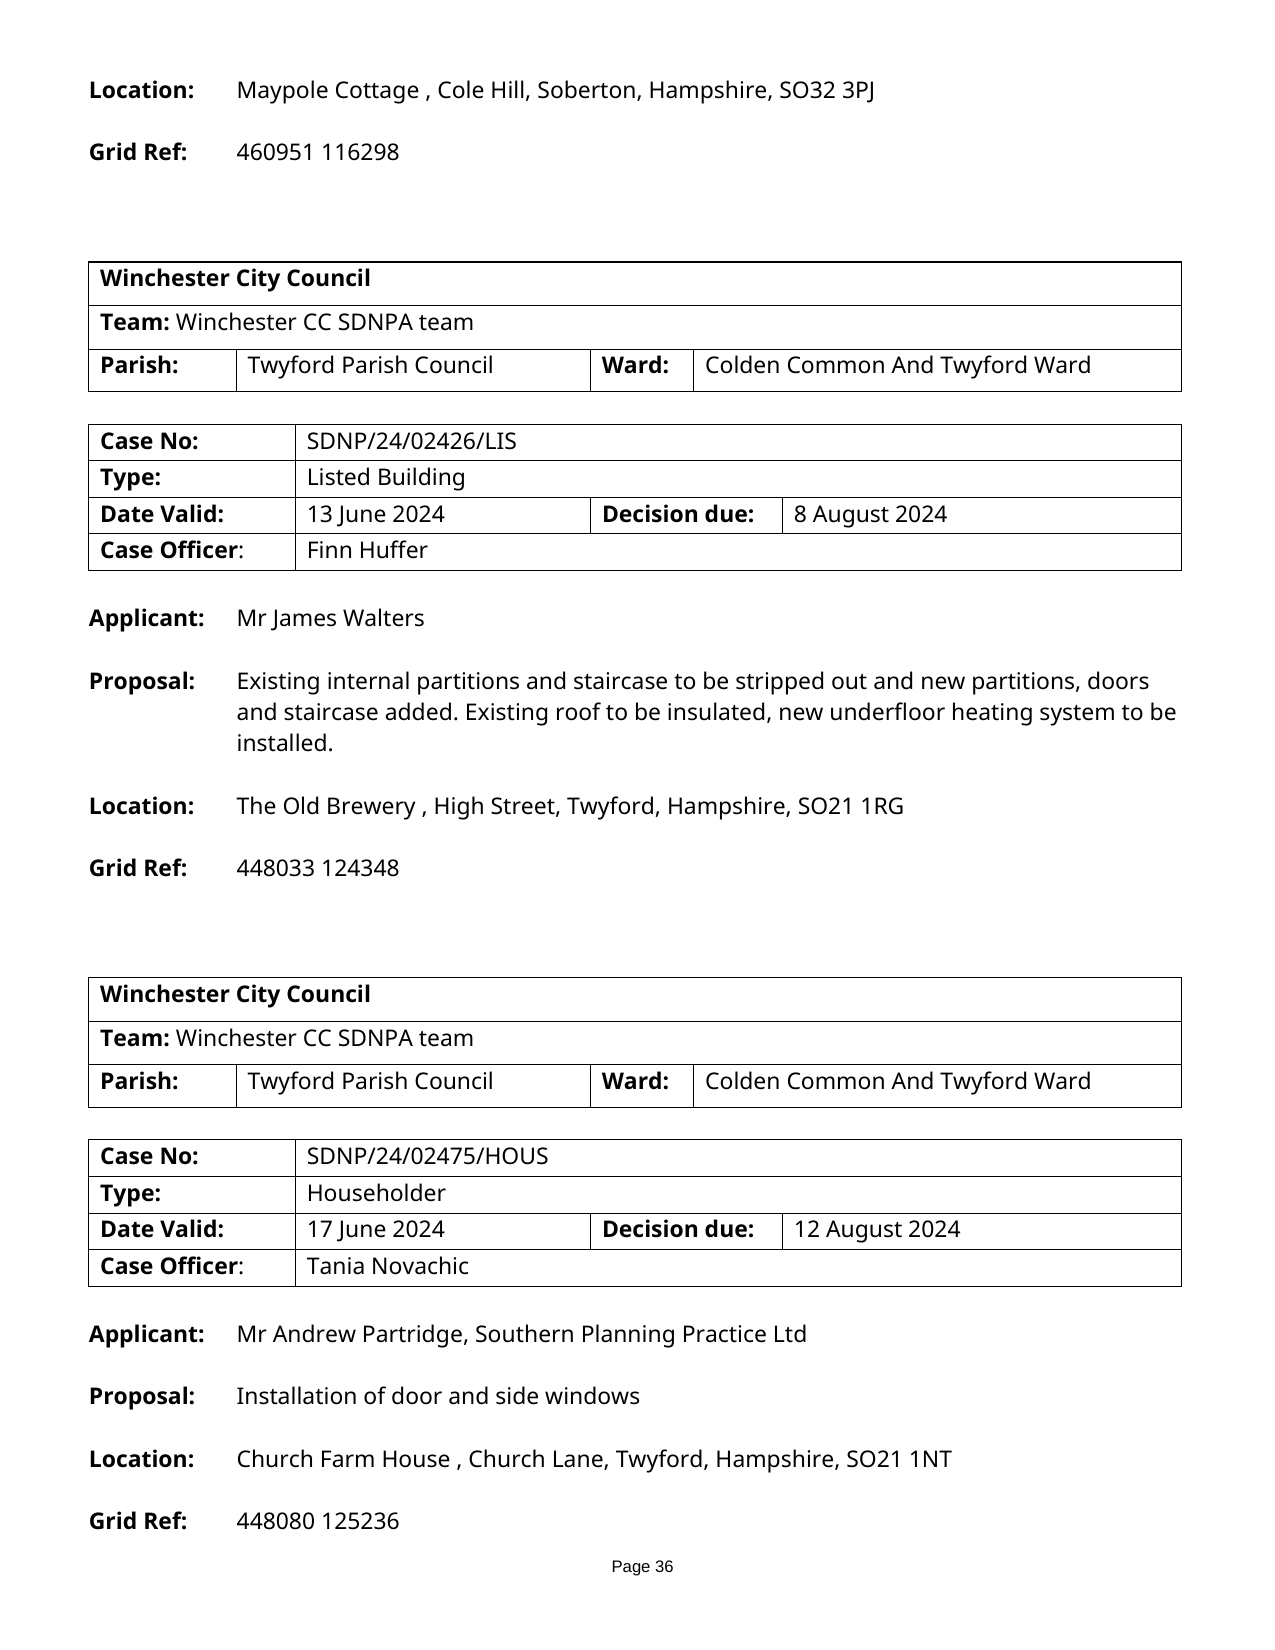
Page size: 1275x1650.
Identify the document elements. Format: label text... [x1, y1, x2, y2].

text Proposal: Installation of door and side windows [89, 1380, 1196, 1412]
text Grid Ref: 448080 125236 [89, 1505, 1196, 1537]
text Proposal: Existing internal partitions and staircase to be stripped out and new partitions, doors and staircase added. Existing roof to be insulated, new underfloor heating system to be installed. [89, 664, 1196, 758]
table_cell Twyford Parish Council [237, 350, 590, 391]
table_cell Type: [89, 1177, 295, 1212]
table_cell Ward: [591, 1065, 693, 1107]
table_cell Twyford Parish Council [237, 1065, 590, 1107]
table_cell Team: Winchester CC SDNPA team [89, 306, 1181, 348]
text Grid Ref: 448033 124348 [89, 852, 1196, 883]
table_cell Case Officer: [89, 534, 295, 570]
text Grid Ref: 460951 116298 [89, 136, 1196, 168]
table_cell 8 August 2024 [783, 498, 1181, 533]
table_header Case No: [89, 1140, 295, 1176]
text Location: Church Farm House , Church Lane, Twyford, Hampshire, SO21 1NT [89, 1443, 1196, 1474]
table_cell Finn Huffer [296, 534, 1181, 570]
text Location: The Old Brewery , High Street, Twyford, Hampshire, SO21 1RG [89, 789, 1196, 821]
table_cell Ward: [591, 350, 693, 391]
table_cell Date Valid: [89, 1214, 295, 1249]
table_cell Tania Novachic [296, 1250, 1181, 1286]
table_cell Decision due: [591, 1214, 782, 1249]
table_cell Listed Building [296, 461, 1181, 497]
table_cell Colden Common And Twyford Ward [694, 350, 1181, 391]
table_header SDNP/24/02426/LIS [296, 425, 1181, 460]
table_cell Parish: [89, 1065, 236, 1107]
table_cell Case Officer: [89, 1250, 295, 1286]
table_cell Decision due: [591, 498, 782, 533]
table_header SDNP/24/02475/HOUS [296, 1140, 1181, 1176]
table_cell Date Valid: [89, 498, 295, 533]
table_cell Team: Winchester CC SDNPA team [89, 1022, 1181, 1064]
table_cell Colden Common And Twyford Ward [694, 1065, 1181, 1107]
table_cell 17 June 2024 [296, 1214, 590, 1249]
table_header Winchester City Council [89, 263, 1181, 305]
table_cell Householder [296, 1177, 1181, 1212]
text Applicant: Mr Andrew Partridge, Southern Planning Practice Ltd [89, 1318, 1196, 1349]
text Applicant: Mr James Walters [89, 602, 1196, 633]
text Location: Maypole Cottage , Cole Hill, Soberton, Hampshire, SO32 3PJ [89, 74, 1196, 105]
table_cell Parish: [89, 350, 236, 391]
table_header Case No: [89, 425, 295, 460]
table_cell 12 August 2024 [783, 1214, 1181, 1249]
table_header Winchester City Council [89, 978, 1181, 1021]
table_cell 13 June 2024 [296, 498, 590, 533]
table_cell Type: [89, 461, 295, 497]
